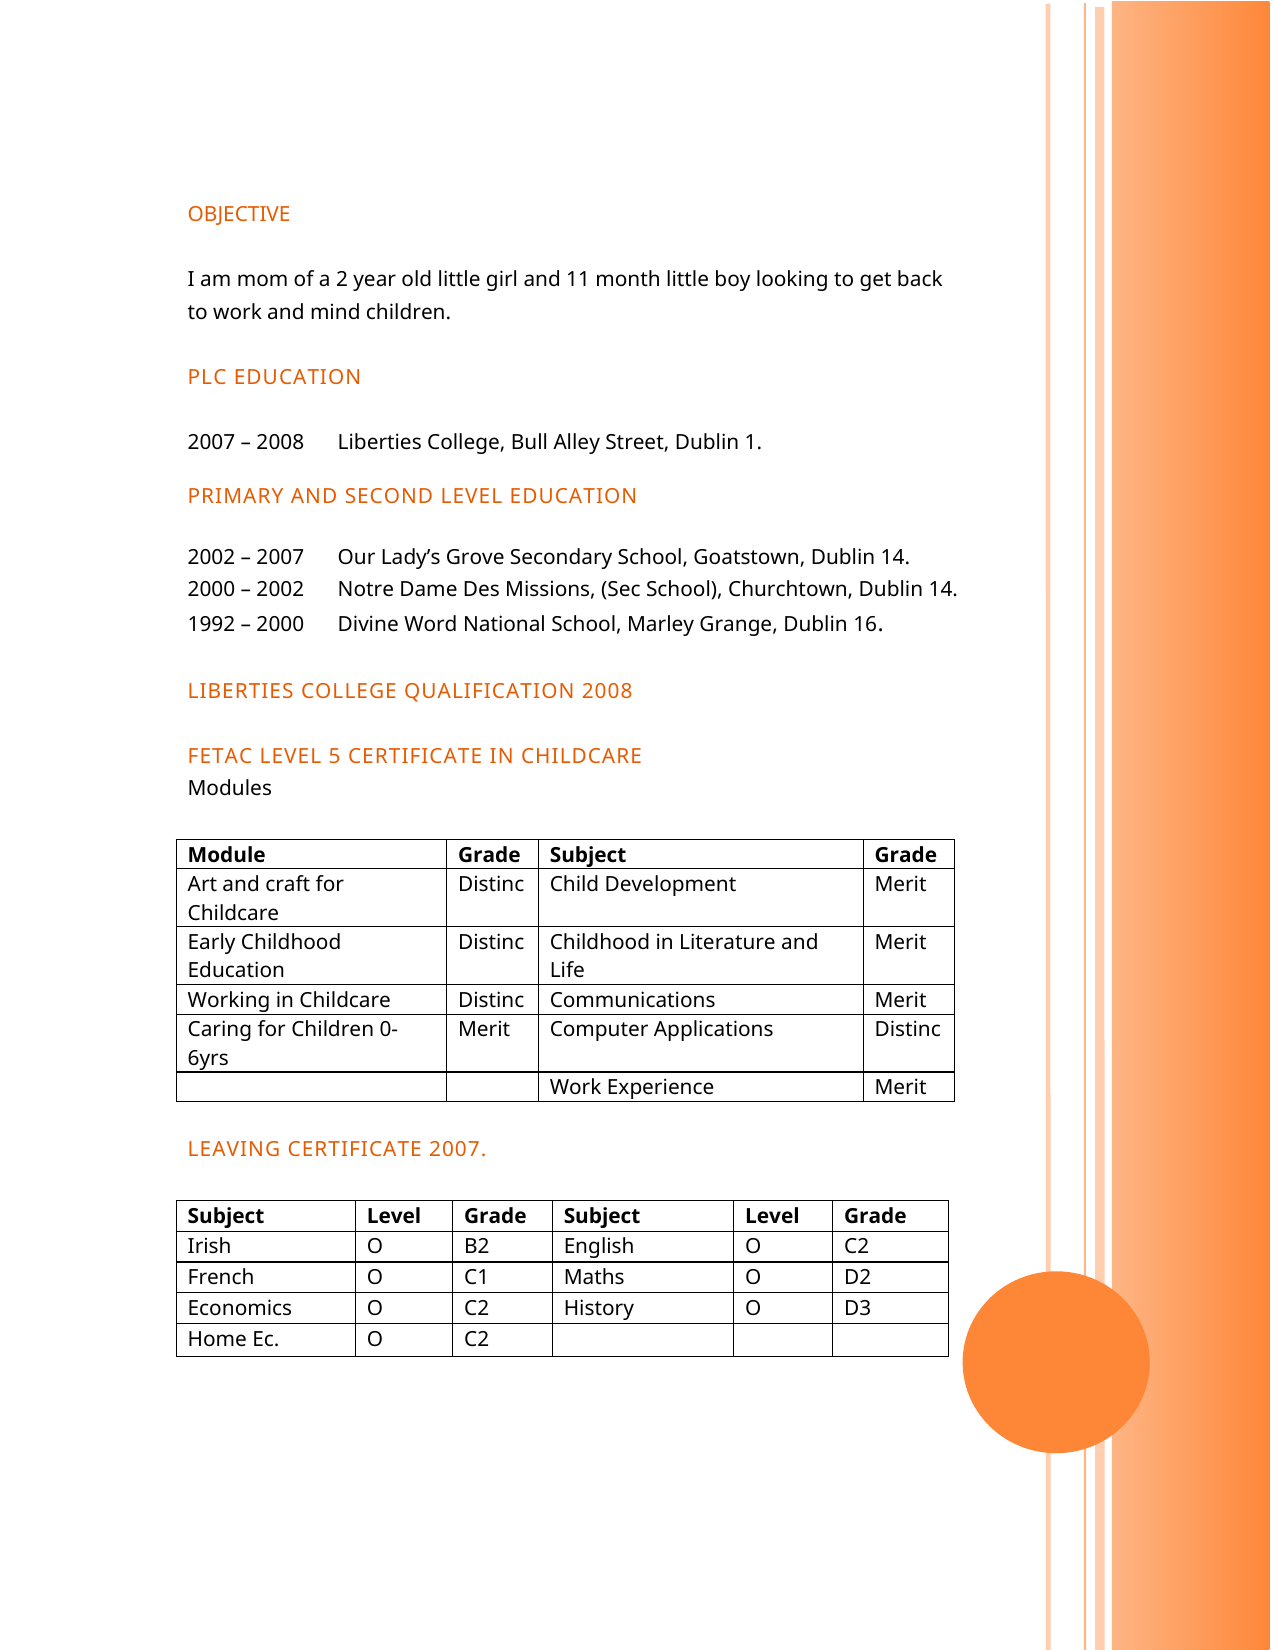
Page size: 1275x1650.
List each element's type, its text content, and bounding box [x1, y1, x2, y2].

table_cell History [553, 1293, 733, 1323]
table_cell [177, 1073, 446, 1101]
table_header Level [734, 1201, 832, 1231]
text Modules [187, 773, 1087, 802]
table_cell Child Development [539, 869, 863, 926]
table_cell D3 [833, 1293, 948, 1323]
table_cell O [734, 1293, 832, 1323]
table_cell Communications [539, 985, 863, 1013]
table_cell C1 [453, 1263, 552, 1292]
table_cell French [177, 1263, 355, 1292]
table_header Grade [833, 1201, 948, 1231]
text 2000 – 2002 Notre Dame Des Missions, (Sec School), Churchtown, Dublin 14. [187, 574, 1087, 603]
table_cell O [734, 1263, 832, 1292]
table_cell [553, 1324, 733, 1356]
table_cell Economics [177, 1293, 355, 1323]
table_cell Home Ec. [177, 1324, 355, 1356]
table_cell O [356, 1232, 452, 1261]
table_cell Merit [864, 1073, 954, 1101]
table_cell Art and craft for Childcare [177, 869, 446, 926]
table_cell Distinc [447, 985, 538, 1013]
table_cell O [356, 1263, 452, 1292]
table_header Grade [864, 840, 954, 868]
table_cell Computer Applications [539, 1015, 863, 1071]
list I am mom of a 2 year old little girl and 11 month little boy looking to get back [187, 264, 1087, 293]
table_cell O [356, 1324, 452, 1356]
table_cell Maths [553, 1263, 733, 1292]
text Liberties College Qualification 2008 [187, 676, 1087, 704]
table_cell Merit [864, 869, 954, 926]
table_cell Distinc [447, 869, 538, 926]
table_cell Merit [447, 1015, 538, 1071]
list to work and mind children. [187, 297, 1087, 326]
text Fetac Level 5 Certificate in Childcare [187, 741, 1087, 769]
text leaving certificate 2007. [187, 1134, 1087, 1163]
table_cell [447, 1073, 538, 1101]
table_header Subject [539, 840, 863, 868]
text 2002 – 2007 Our Lady’s Grove Secondary School, Goatstown, Dublin 14. [187, 542, 1087, 570]
table_header Grade [453, 1201, 552, 1231]
table_header Grade [447, 840, 538, 868]
table_header Module [177, 840, 446, 868]
table_cell B2 [453, 1232, 552, 1261]
table_cell Early Childhood Education [177, 927, 446, 984]
table_cell Distinc [864, 1015, 954, 1071]
text 2007 – 2008 Liberties College, Bull Alley Street, Dublin 1. [187, 427, 1087, 456]
text 1992 – 2000 Divine Word National School, Marley Grange, Dublin 16. [187, 607, 1087, 638]
table_cell Merit [864, 985, 954, 1013]
table_cell Distinc [447, 927, 538, 984]
table_cell English [553, 1232, 733, 1261]
table_cell C2 [833, 1232, 948, 1261]
table_cell Working in Childcare [177, 985, 446, 1013]
table_cell Caring for Children 0-6yrs [177, 1015, 446, 1071]
text PLC EDUCATION [187, 362, 1087, 391]
table_cell Childhood in Literature and Life [539, 927, 863, 984]
table_cell C2 [453, 1324, 552, 1356]
table_cell O [356, 1293, 452, 1323]
text PRIMARY AND SECOND LEVEL EDUCATION [187, 481, 1087, 509]
table_cell Irish [177, 1232, 355, 1261]
table_cell O [734, 1232, 832, 1261]
table_header Level [356, 1201, 452, 1231]
table_cell C2 [453, 1293, 552, 1323]
table_header Subject [177, 1201, 355, 1231]
table_cell Work Experience [539, 1073, 863, 1101]
text OBJECTIVE [187, 199, 1087, 228]
table_cell D2 [833, 1263, 948, 1292]
table_cell [833, 1324, 948, 1356]
table_cell [734, 1324, 832, 1356]
table_header Subject [553, 1201, 733, 1231]
table_cell Merit [864, 927, 954, 984]
